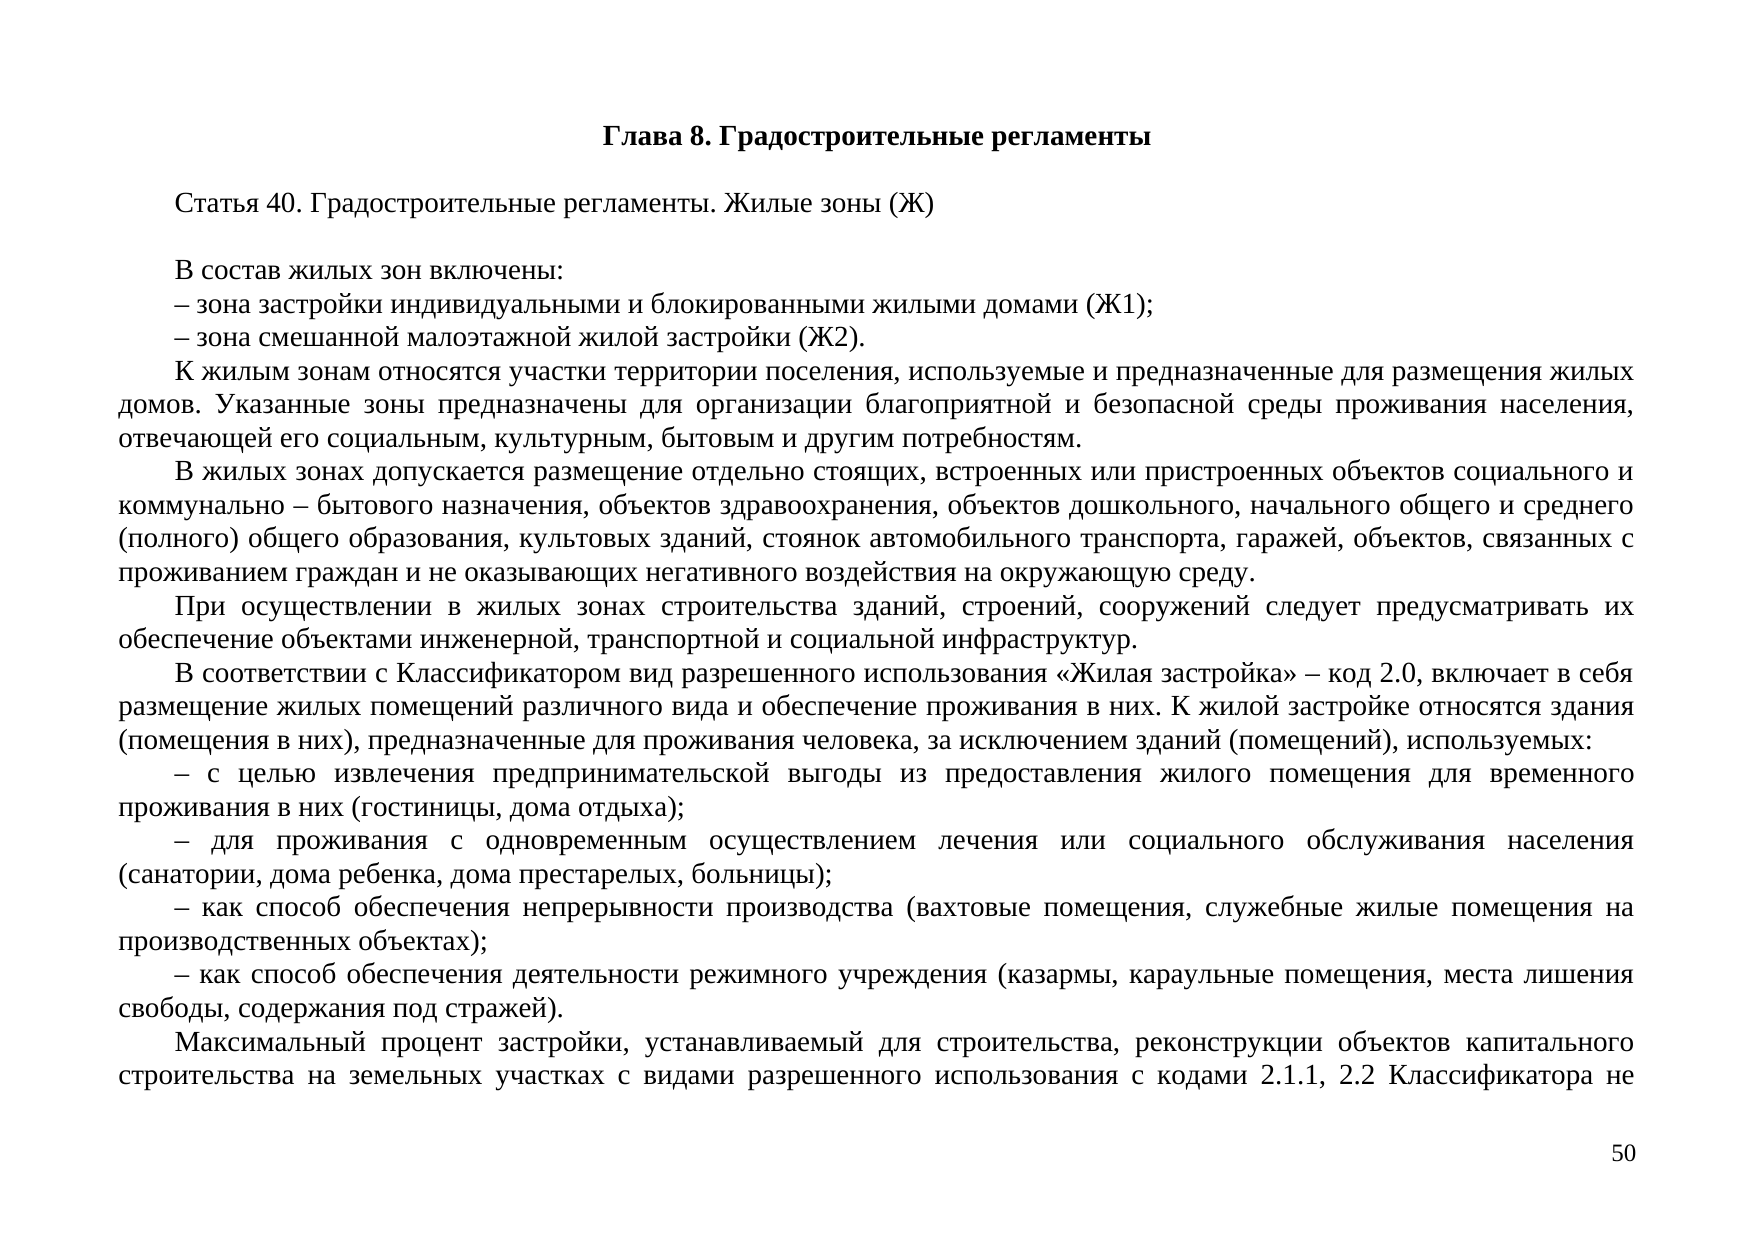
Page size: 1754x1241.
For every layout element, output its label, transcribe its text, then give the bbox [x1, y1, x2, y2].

text При осуществлении в жилых зонах строительства зданий, строений, сооружений следует предусматривать их обеспечение объектами инженерной, транспортной и социальной инфраструктур. [118, 588, 1636, 655]
text Глава 8. Градостроительные регламенты [118, 118, 1636, 152]
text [118, 1024, 1636, 1091]
text В соответствии с Классификатором вид разрешенного использования «Жилая застройка» – код 2.0, включает в себя размещение жилых помещений различного вида и обеспечение проживания в них. К жилой застройке относятся здания (помещения в них), предназначенные для проживания человека, за исключением зданий (помещений), используемых: [118, 655, 1636, 755]
text В состав жилых зон включены: [118, 252, 1636, 286]
text – зона застройки индивидуальными и блокированными жилыми домами (Ж1); [118, 286, 1636, 319]
text – с целью извлечения предпринимательской выгоды из предоставления жилого помещения для временного проживания в них (гостиницы, дома отдыха); [118, 755, 1636, 822]
text Статья 40. Градостроительные регламенты. Жилые зоны (Ж) [118, 185, 1636, 219]
text – зона смешанной малоэтажной жилой застройки (Ж2). [118, 319, 1636, 353]
text – как способ обеспечения деятельности режимного учреждения (казармы, караульные помещения, места лишения свободы, содержания под стражей). [118, 957, 1636, 1024]
text В жилых зонах допускается размещение отдельно стоящих, встроенных или пристроенных объектов социального и коммунально – бытового назначения, объектов здравоохранения, объектов дошкольного, начального общего и среднего (полного) общего образования, культовых зданий, стоянок автомобильного транспорта, гаражей, объектов, связанных с проживанием граждан и не оказывающих негативного воздействия на окружающую среду. [118, 453, 1636, 588]
text – как способ обеспечения непрерывности производства (вахтовые помещения, служебные жилые помещения на производственных объектах); [118, 889, 1636, 957]
text К жилым зонам относятся участки территории поселения, используемые и предназначенные для размещения жилых домов. Указанные зоны предназначены для организации благоприятной и безопасной среды проживания населения, отвечающей его социальным, культурным, бытовым и другим потребностям. [118, 353, 1636, 453]
text – для проживания с одновременным осуществлением лечения или социального обслуживания населения (санатории, дома ребенка, дома престарелых, больницы); [118, 822, 1636, 889]
